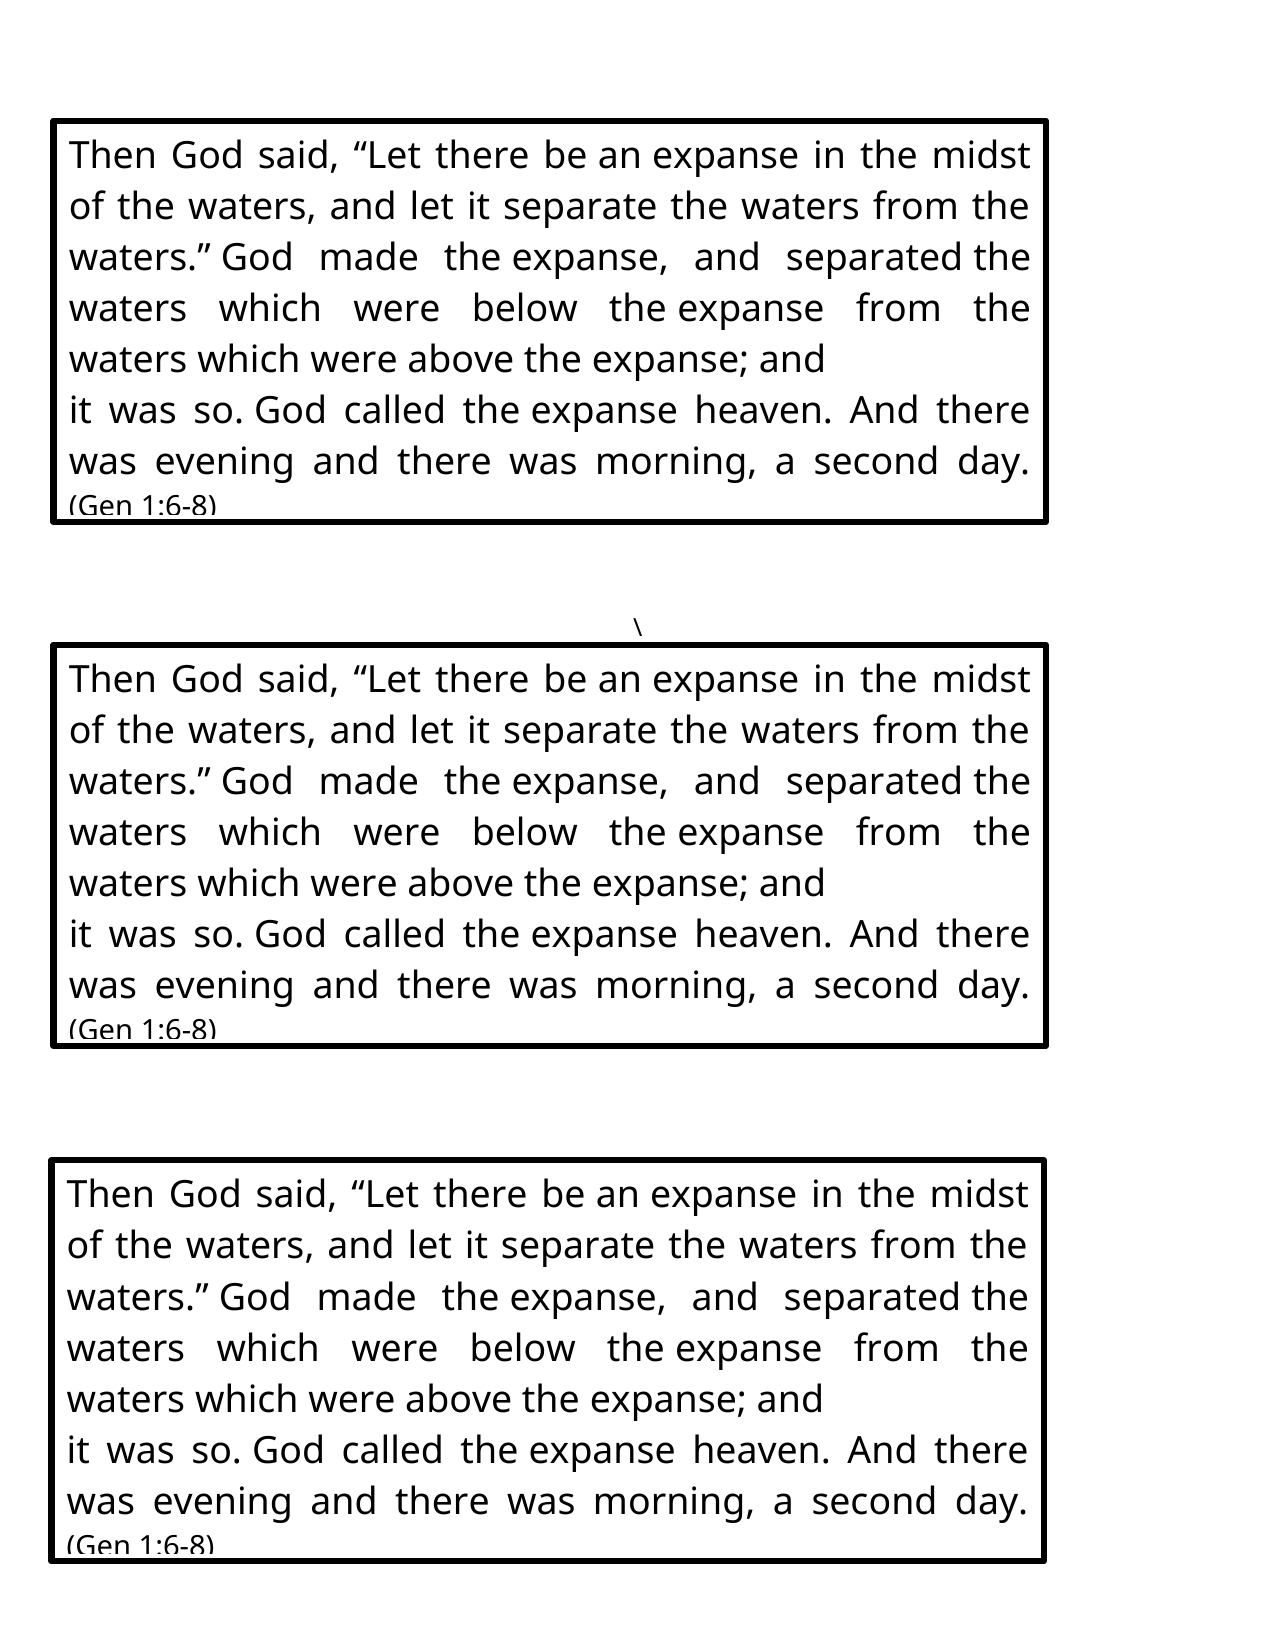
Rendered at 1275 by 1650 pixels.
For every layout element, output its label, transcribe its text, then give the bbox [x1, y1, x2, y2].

text \ [59, 610, 1216, 644]
